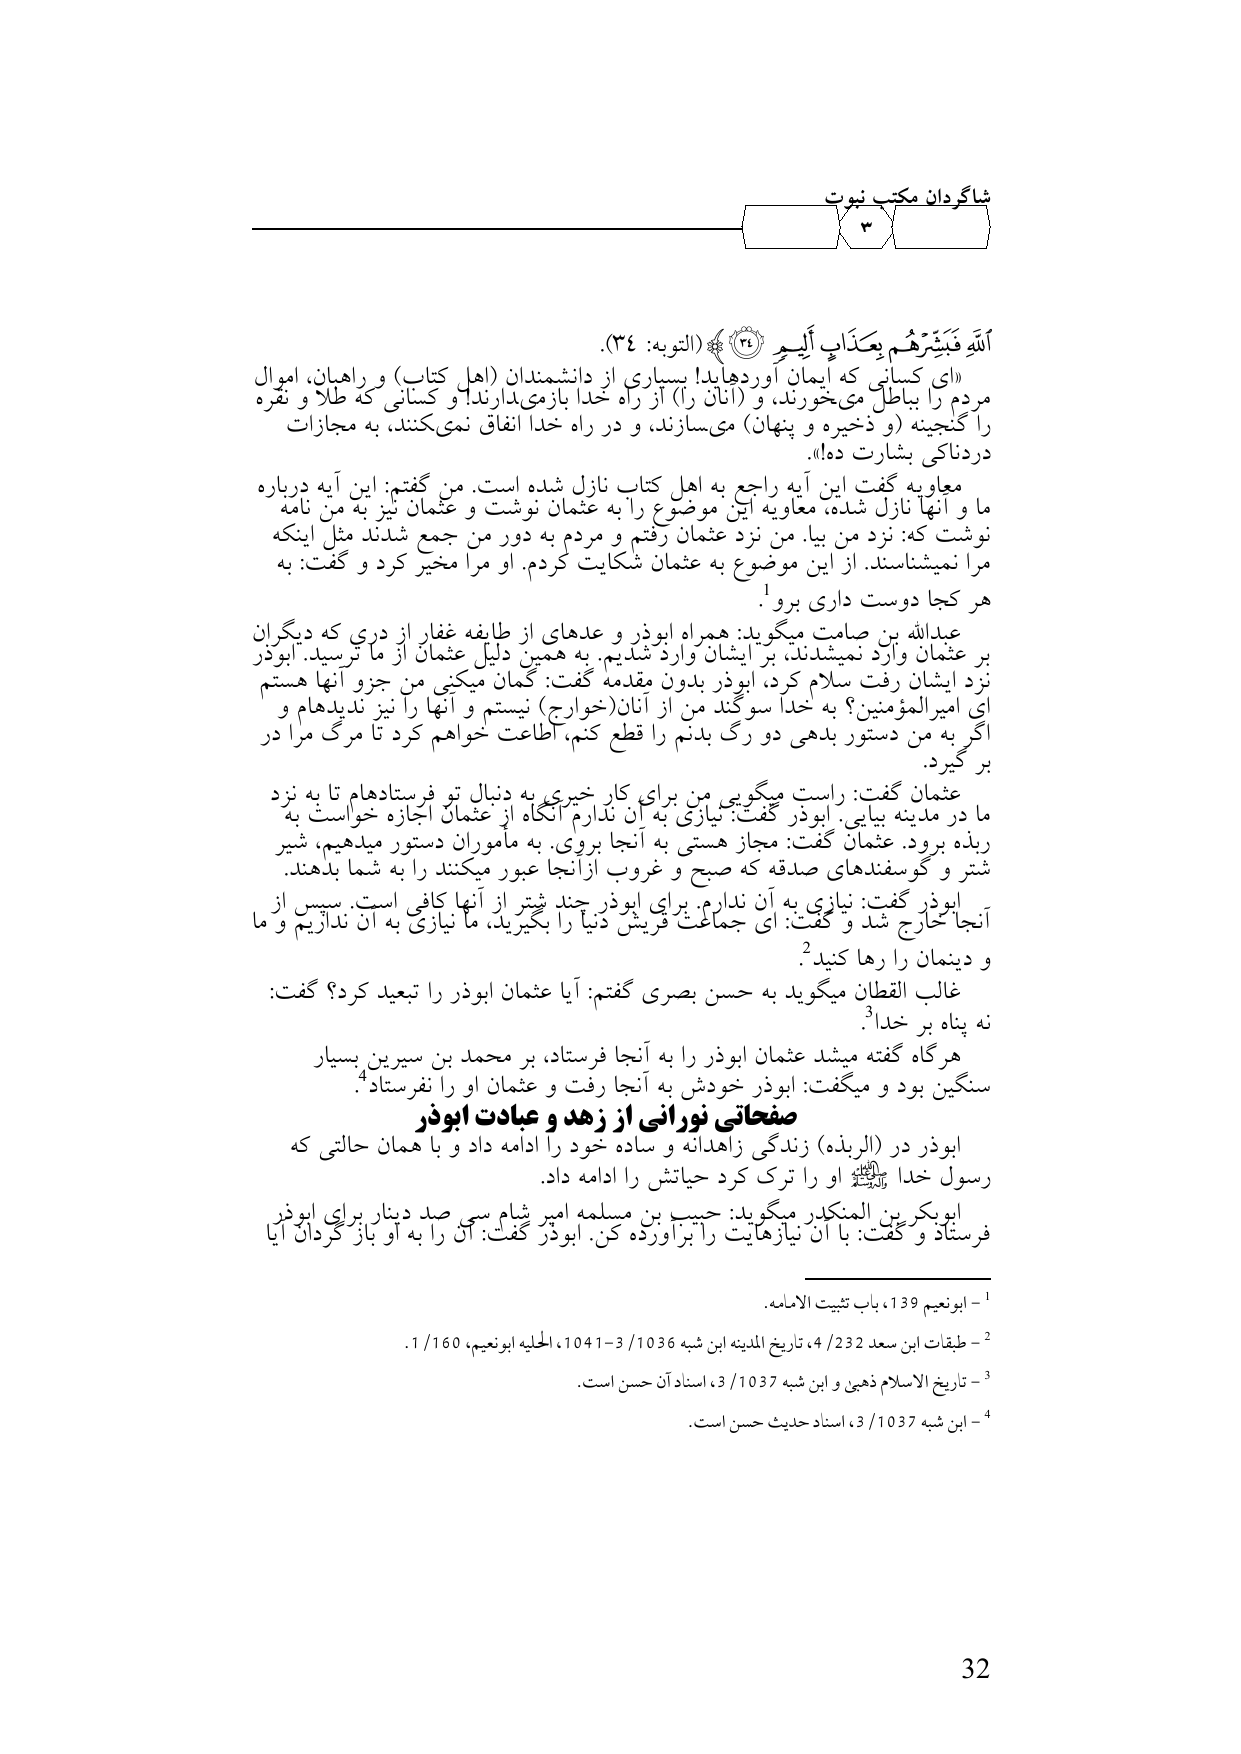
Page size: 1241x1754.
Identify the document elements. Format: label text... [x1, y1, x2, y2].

text معاويه گفت این آیه راجع به اهل کتاب نازل شده است. من گفتم: این آیه درباره ما و آنها نازل شده، معاویه این موضوع را به عثمان نوشت و عثمان نیز به من نامه نوشت که: نزد من بیا. من نزد عثمان رفتم و مردم به دور من جمع شدند مثل اینکه مرا نمی‏شناسند. از این موضوع به عثمان شکایت کردم. او مرا مخیر کرد و گفت: به هر کجا دوست داری برو. [250, 471, 990, 618]
text عثمان گفت: راست می‏گویی من برای کار خیری به دنبال تو فرستاده‏ام تا به نزد ما در مدینه بیایی. ابوذر گفت: نیازی به آن ندارم آنگاه از عثمان اجازه خواست به ربذه برود. عثمان گفت: مجاز هستی به آنجا بروی. به مأموران دستور می‏دهیم، شیر شتر و گوسفندهای صدقه که صبح و غروب ازآنجا عبور می‏کنند را به شما بدهند. [250, 779, 990, 887]
text ابوذر گفت: نیازی به آن ندارم. برای ابوذر چند شتر از آنها کافی است. سپس از آنجا خارج شد و گفت: ای جماعت قریش دنیا را بگیرید، ما نیازی به آن نداریم و ما و دینمان را رها کنید. [250, 887, 990, 977]
text «اى كسانى كه ايمان آورده‏ايد! بسيارى از دانشمندان (اهل كتاب) و راهبان، اموال مردم را بباطل مى‏خورند، و (آنان را) از راه خدا بازمى‏دارند! و كسانى كه طلا و نقره را گنجينه (و ذخيره و پنهان) مى‏سازند، و در راه خدا انفاق نمى‏كنند، به مجازات دردناكى بشارت ده!». [250, 361, 990, 471]
text عبدالله بن صامت می‏گوید: همراه ابوذر و عده‏ای از طایفه غفار از دری که دیگران بر عثمان وارد نمی‏شدند، بر ایشان وارد شدیم. به همین دلیل عثمان از ما ترسید. ابوذر نزد ایشان رفت سلام کرد، ابوذر بدون مقدمه گفت: گمان می‏کنی من جزو آنها هستم ای امیرالمؤمنین؟ به خدا سوگند من از آنان(خوارج) نیستم و آنها را نیز ندیده‏ام و اگر به من دستور بدهی دو رگ بدنم را قطع کنم، اطاعت خواهم کرد تا مرگ مرا در بر گیرد. [250, 618, 990, 779]
text غالب القطان می‏گوید به حسن بصری گفتم: آیا عثمان ابوذر را تبعید کرد؟ گفت: نه پناه بر خدا. [250, 977, 990, 1041]
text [250, 1198, 990, 1252]
text ابوذر در (الربذه) زندگی زاهدانه و ساده خود را ادامه داد و با همان حالتی که رسول خدا ص او را ترک کرد حیاتش را ادامه داد. [250, 1131, 990, 1198]
text هرگاه گفته می‏شد عثمان ابوذر را به آنجا فرستاد، بر محمد بن سیرین بسیار سنگین بود و می‏گفت: ابوذر خودش به آنجا رفت و عثمان او را نفرستاد. [250, 1041, 990, 1104]
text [250, 311, 990, 361]
subtitle صفحاتی نورانی از زهد و عبادت ابوذر [250, 1104, 990, 1131]
